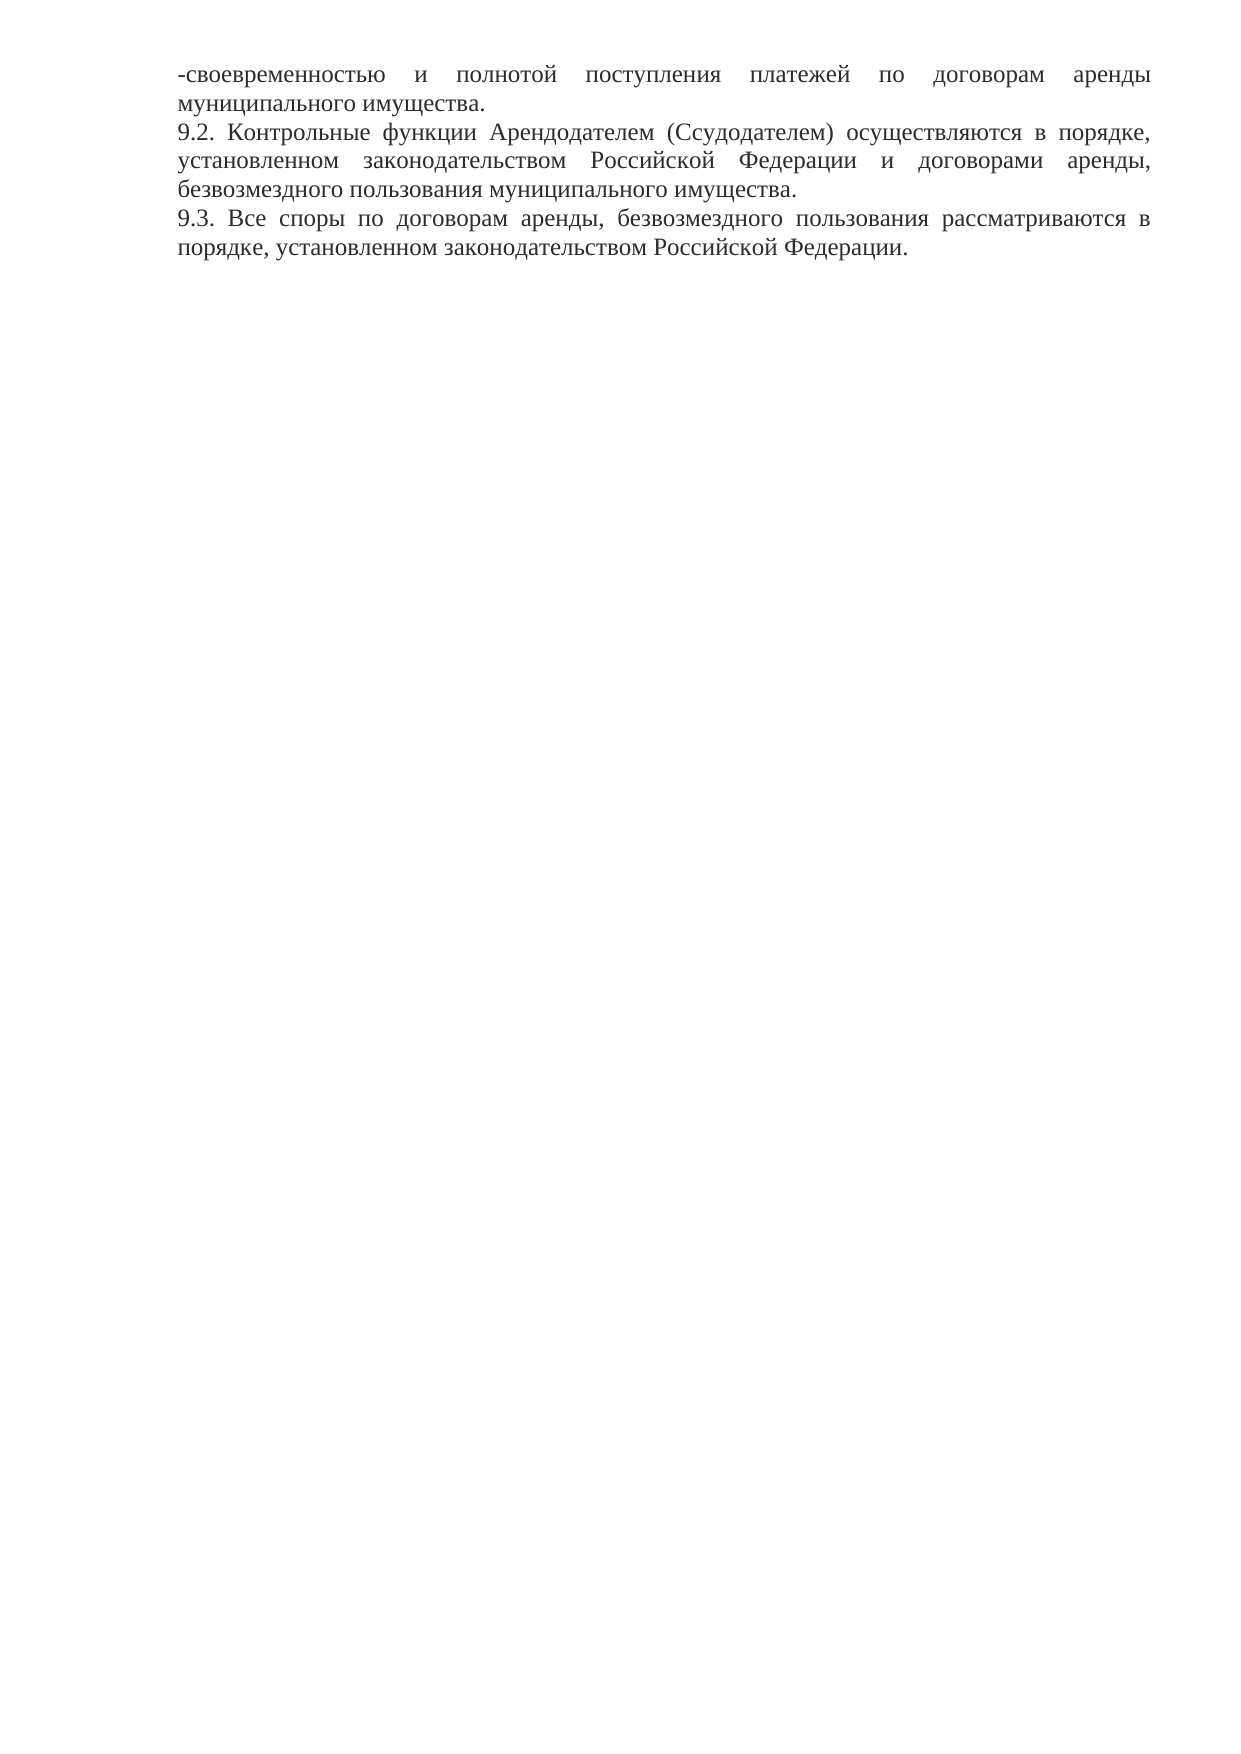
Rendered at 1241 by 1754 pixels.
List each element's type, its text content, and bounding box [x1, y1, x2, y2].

text -своевременностью и полнотой поступления платежей по договорам аренды муниципального имущества. [177, 59, 1152, 117]
text 9.2. Контрольные функции Арендодателем (Ссудодателем) осуществляются в порядке, установленном законодательством Российской Федерации и договорами аренды, безвозмездного пользования муниципального имущества. [177, 117, 1152, 203]
text 9.3. Все споры по договорам аренды, безвозмездного пользования рассматриваются в порядке, установленном законодательством Российской Федерации. [177, 203, 1152, 260]
